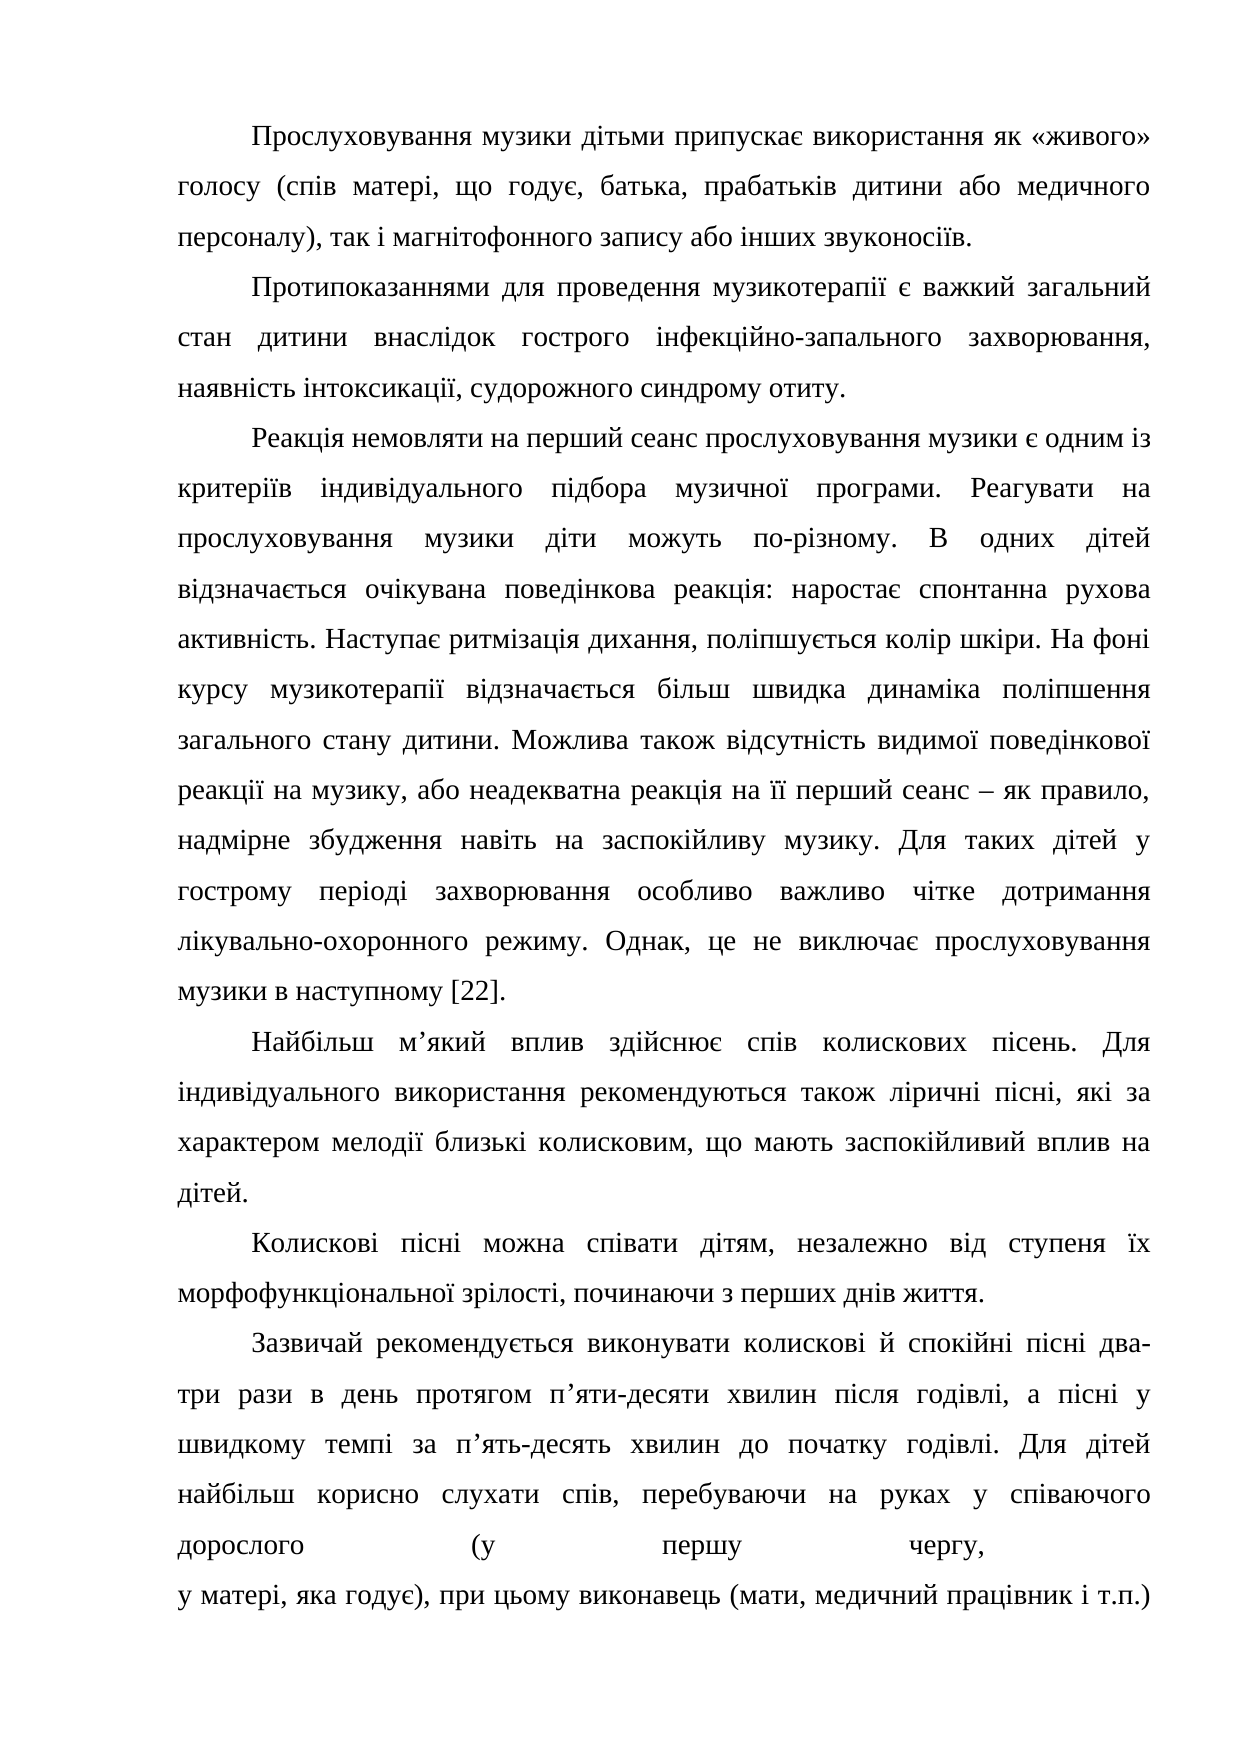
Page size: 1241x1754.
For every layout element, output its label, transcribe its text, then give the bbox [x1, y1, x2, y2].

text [177, 1326, 1152, 1611]
text Прослуховування музики дітьми припускає використання як «живого» голосу (спів матері, що годує, батька, прабатьків дитини або медичного персоналу), так і магнітофонного запису або інших звуконосіїв. [177, 118, 1152, 252]
text Протипоказаннями для проведення музикотерапії є важкий загальний стан дитини внаслідок гострого інфекційно-запального захворювання, наявність інтоксикації, судорожного синдрому отиту. [177, 269, 1152, 403]
text Найбільш м’який вплив здійснює спів колискових пісень. Для індивідуального використання рекомендуються також ліричні пісні, які за характером мелодії близькі колисковим, що мають заспокійливий вплив на дітей. [177, 1024, 1152, 1208]
text Реакція немовляти на перший сеанс прослуховування музики є одним із критеріїв індивідуального підбора музичної програми. Реагувати на прослуховування музики діти можуть по-різному. В одних дітей відзначається очікувана поведінкова реакція: наростає спонтанна рухова активність. Наступає ритмізація дихання, поліпшується колір шкіри. На фоні курсу музикотерапії відзначається більш швидка динаміка поліпшення загального стану дитини. Можлива також відсутність видимої поведінкової реакції на музику, або неадекватна реакція на її перший сеанс – як правило, надмірне збудження навіть на заспокійливу музику. Для таких дітей у гострому періоді захворювання особливо важливо чітке дотримання лікувально-охоронного режиму. Однак, це не виключає прослуховування музики в наступному [22]. [177, 420, 1152, 1007]
text Колискові пісні можна співати дітям, незалежно від ступеня їх морфофункціональної зрілості, починаючи з перших днів життя. [177, 1225, 1152, 1309]
